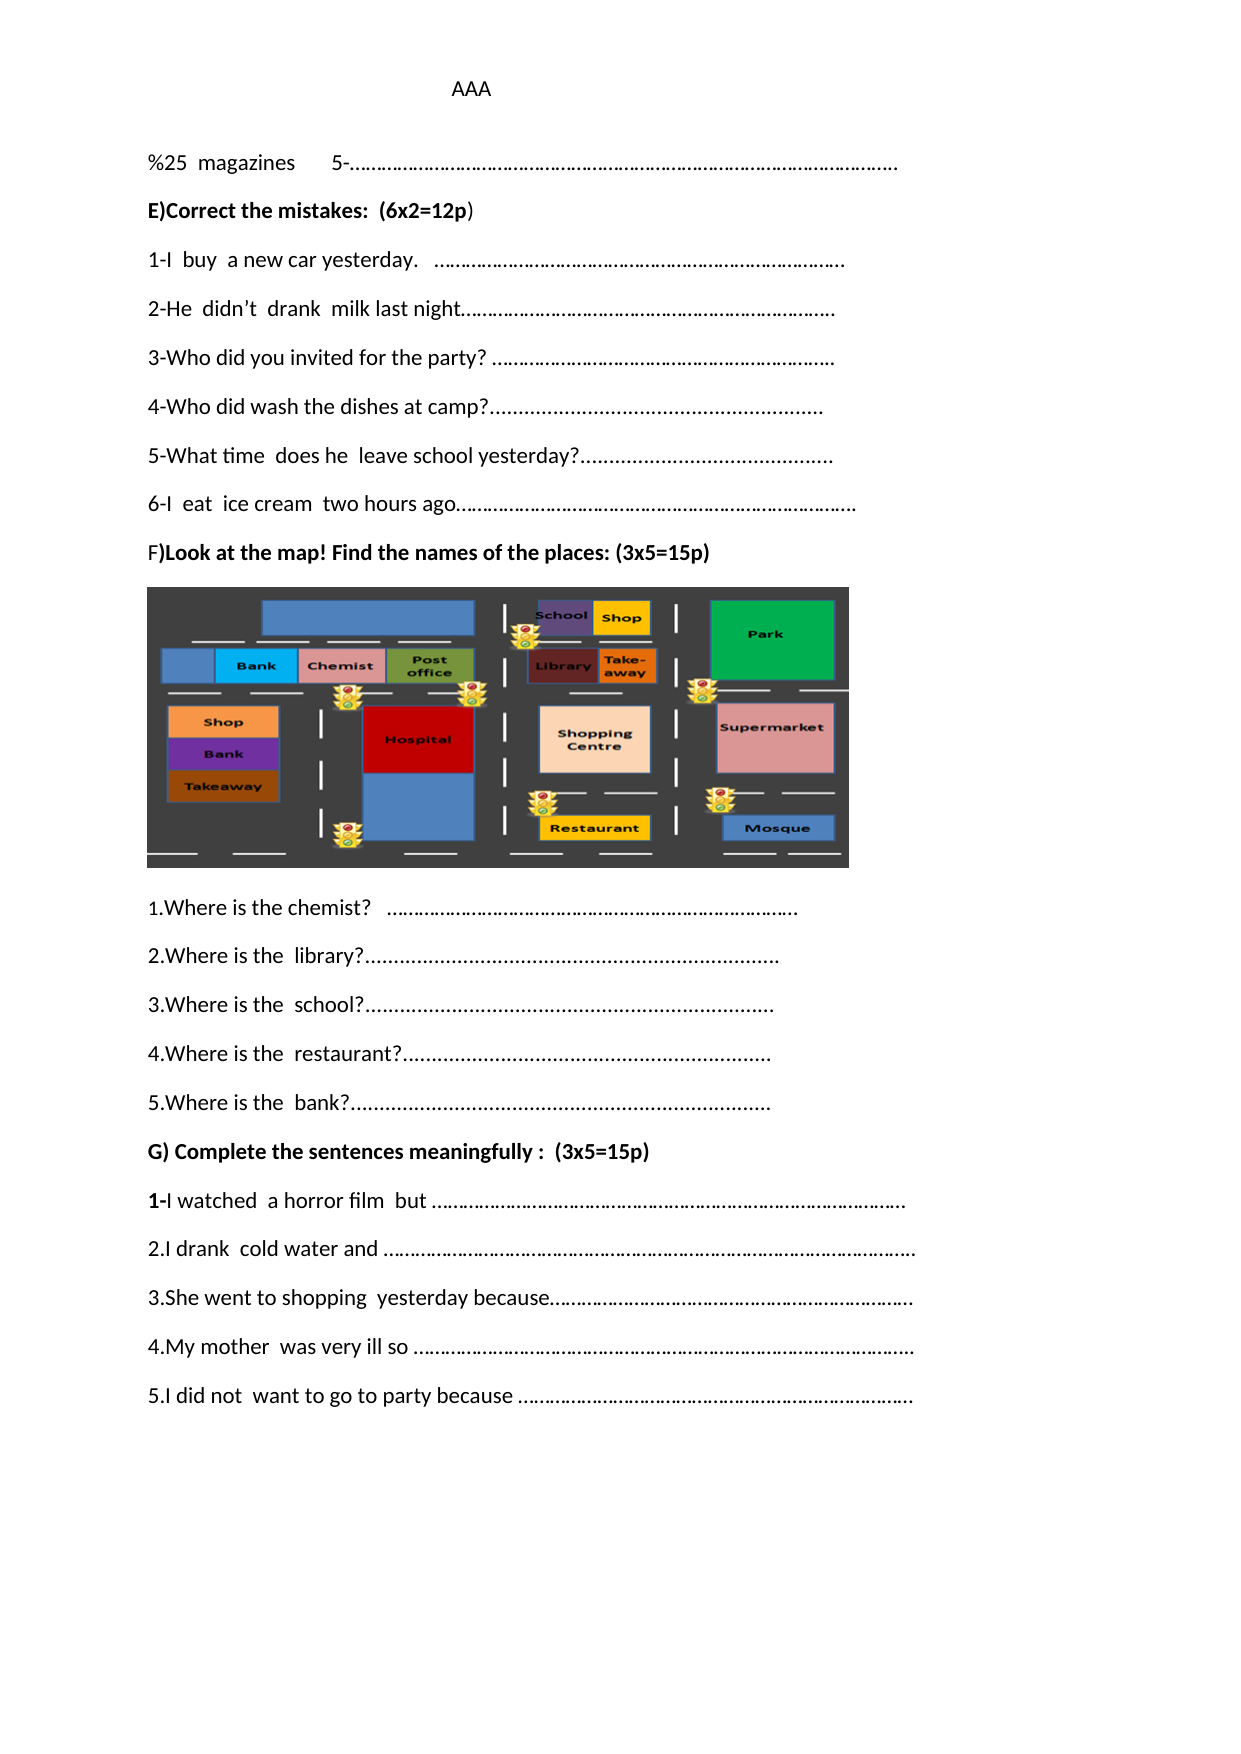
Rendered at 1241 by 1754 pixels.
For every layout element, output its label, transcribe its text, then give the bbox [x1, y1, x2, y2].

text 5-What time does he leave school yesterday?............................................ [148, 441, 1093, 469]
text 3.She went to shopping yesterday because…………………………………………………………… [148, 1283, 1093, 1311]
text 4.My mother was very ill so ………………………………………………………………………………….. [148, 1332, 1093, 1360]
text 6-I eat ice cream two hours ago…………………………………………………………………. [148, 489, 1093, 518]
text G) Complete the sentences meaningfully : (3x5=15p) [148, 1137, 1093, 1165]
text 1-I buy a new car yesterday. …………………………………………………………………… [148, 245, 1093, 273]
text 3-Who did you invited for the party? ……………………………………………………….. [148, 343, 1093, 371]
text 4-Who did wash the dishes at camp?.......................................................... [148, 392, 1093, 420]
text 5.Where is the bank?......................................................................... [148, 1088, 1093, 1116]
text %25 magazines 5-………………………………………………………………………………………….. [148, 148, 1093, 176]
text 1.Where is the chemist? …………………………………………………………………… [148, 893, 1093, 921]
picture [147, 587, 849, 868]
text F)Look at the map! Find the names of the places: (3x5=15p) [148, 538, 1093, 566]
text 2-He didn’t drank milk last night…………………………………………………………….. [148, 294, 1093, 322]
text 2.Where is the library?........................................................................ [148, 941, 1093, 969]
text 2.I drank cold water and ……………………………………………………………………………………….. [148, 1234, 1093, 1263]
text 1-I watched a horror film but ……………………………………………………………………………… [148, 1186, 1093, 1214]
text 3.Where is the school?....................................................................... [148, 990, 1093, 1018]
text E)Correct the mistakes: (6x2=12p) [148, 196, 1093, 224]
text 5.I did not want to go to party because ………………………………………………………………… [148, 1381, 1093, 1409]
text 4.Where is the restaurant?................................................................ [148, 1039, 1093, 1067]
